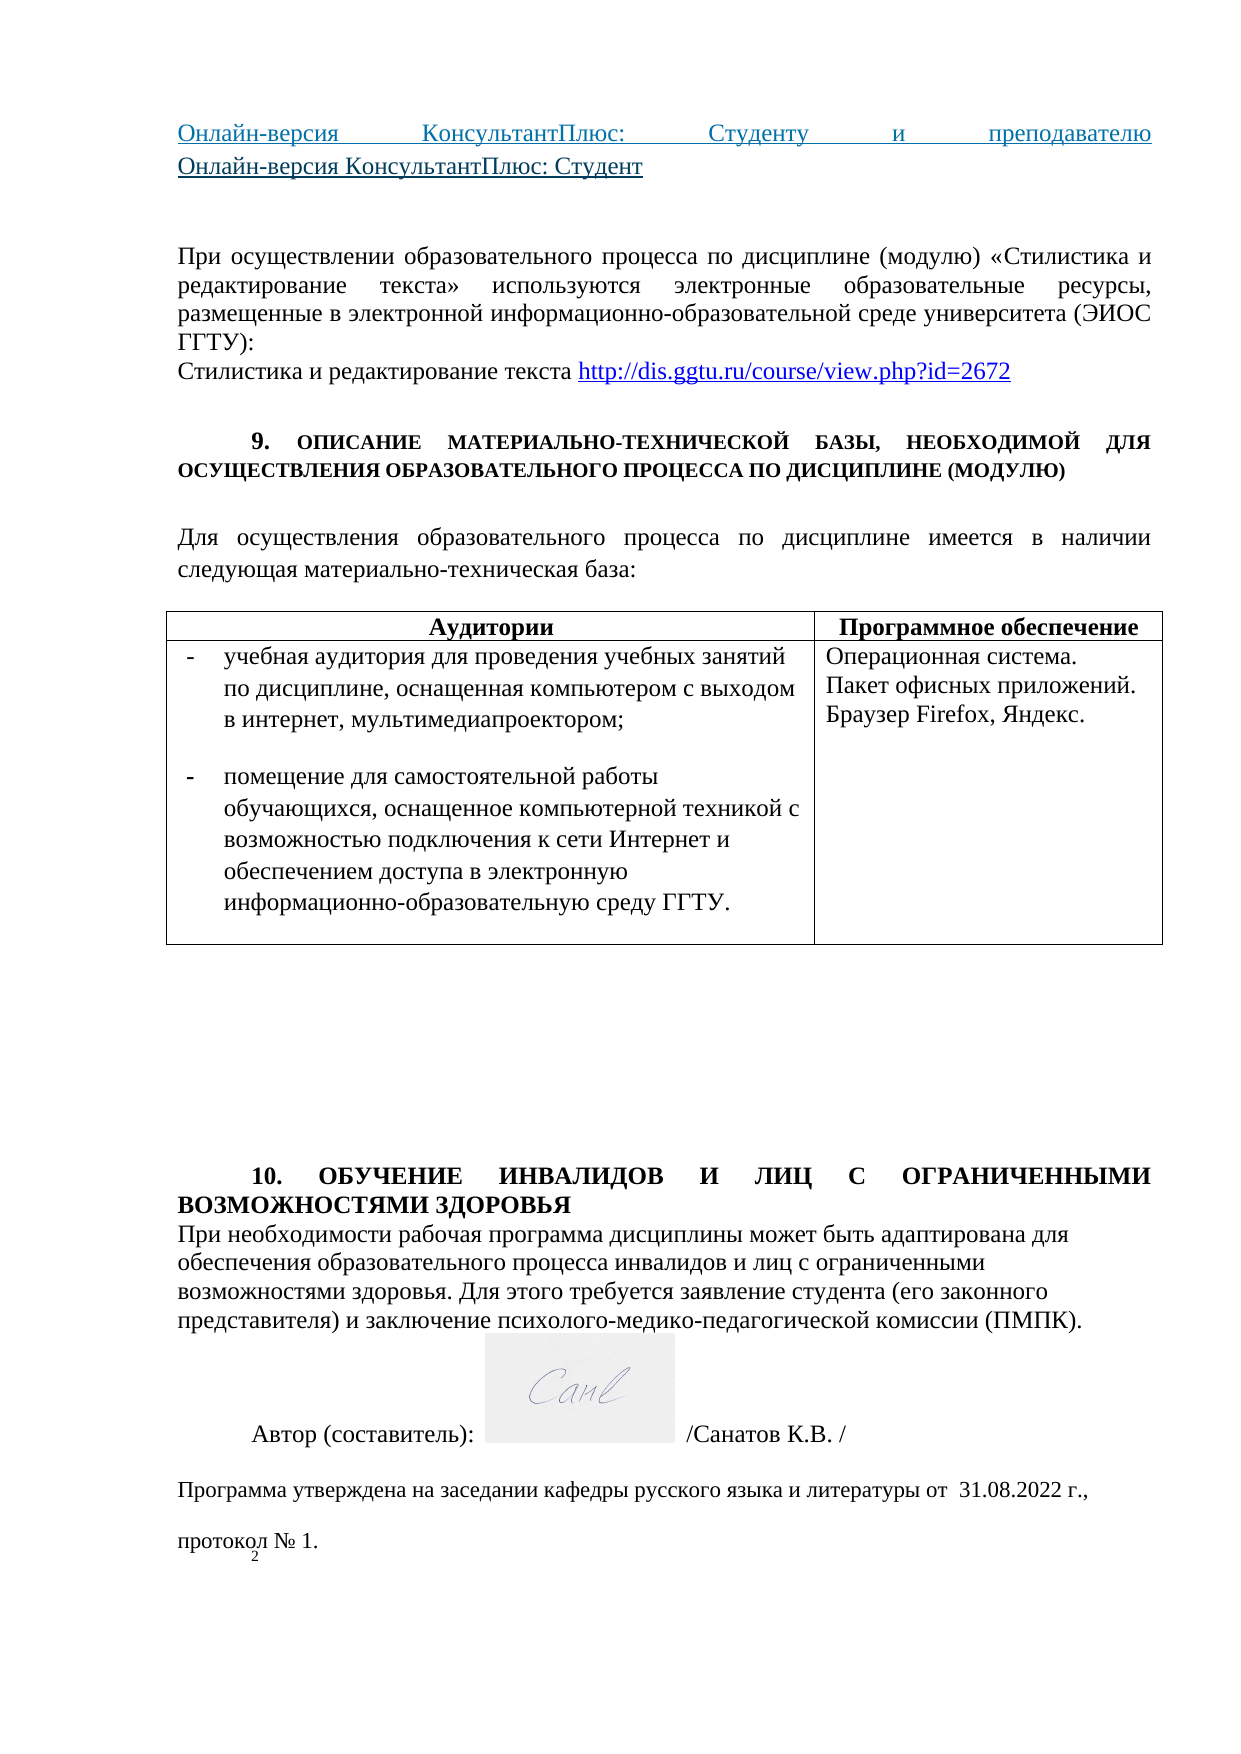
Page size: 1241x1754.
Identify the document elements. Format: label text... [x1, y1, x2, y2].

table_header Аудитории [167, 612, 814, 640]
text При осуществлении образовательного процесса по дисциплине (модулю) «Стилистика и редактирование текста» используются электронные образовательные ресурсы, размещенные в электронной информационно-образовательной среде университета (ЭИОС ГГТУ): [177, 241, 1152, 356]
text Стилистика и редактирование текста http://dis.ggtu.ru/course/view.php?id=2672 [177, 356, 1152, 385]
text 10. ОБУЧЕНИЕ ИНВАЛИДОВ И ЛИЦ С ОГРАНИЧЕННЫМИ ВОЗМОЖНОСТЯМИ ЗДОРОВЬЯ [177, 1161, 1152, 1219]
picture [250, 163, 255, 172]
picture [511, 130, 516, 139]
table_header Программное обеспечение [815, 612, 1162, 640]
text Онлайн-версия КонсультантПлюс: Студенту и преподавателю Онлайн-версия КонсультантПлюс: Студент [177, 147, 1152, 180]
picture [485, 1333, 675, 1443]
table_cell учебная аудитория для проведения учебных занятий по дисциплине, оснащенная компьютером с выходом в интернет, мультимедиапроектором; помещение для самостоятельной работы обучающихся, оснащенное компьютерной техникой с возможностью подключения к сети Интернет и обеспечением доступа в электронную информационно-образовательную среду ГГТУ. [167, 641, 814, 944]
text При необходимости рабочая программа дисциплины может быть адаптирована для обеспечения образовательного процесса инвалидов и лиц с ограниченными возможностями здоровья. Для этого требуется заявление студента (его законного представителя) и заключение психолого-медико-педагогической комиссии (ПМПК). [177, 1219, 1152, 1334]
text Программа утверждена на заседании кафедры русского языка и литературы от 31.08.2022 г., [177, 1476, 1152, 1502]
picture [631, 163, 636, 172]
text Автор (составитель): /Санатов К.В. / [177, 1334, 1152, 1448]
table_cell Операционная система. Пакет офисных приложений. Браузер Firefox, Яндекс. [815, 641, 1162, 944]
text Для осуществления образовательного процесса по дисциплине имеется в наличии следующая материально-техническая база: [177, 522, 1152, 583]
text 9. ОПИСАНИЕ МАТЕРИАЛЬНО-ТЕХНИЧЕСКОЙ БАЗЫ, НЕОБХОДИМОЙ ДЛЯ ОСУЩЕСТВЛЕНИЯ ОБРАЗОВАТЕЛЬНОГО ПРОЦЕССА ПО ДИСЦИПЛИНЕ (МОДУЛЮ) [177, 426, 1152, 482]
text протокол № 1. [177, 1527, 1152, 1553]
